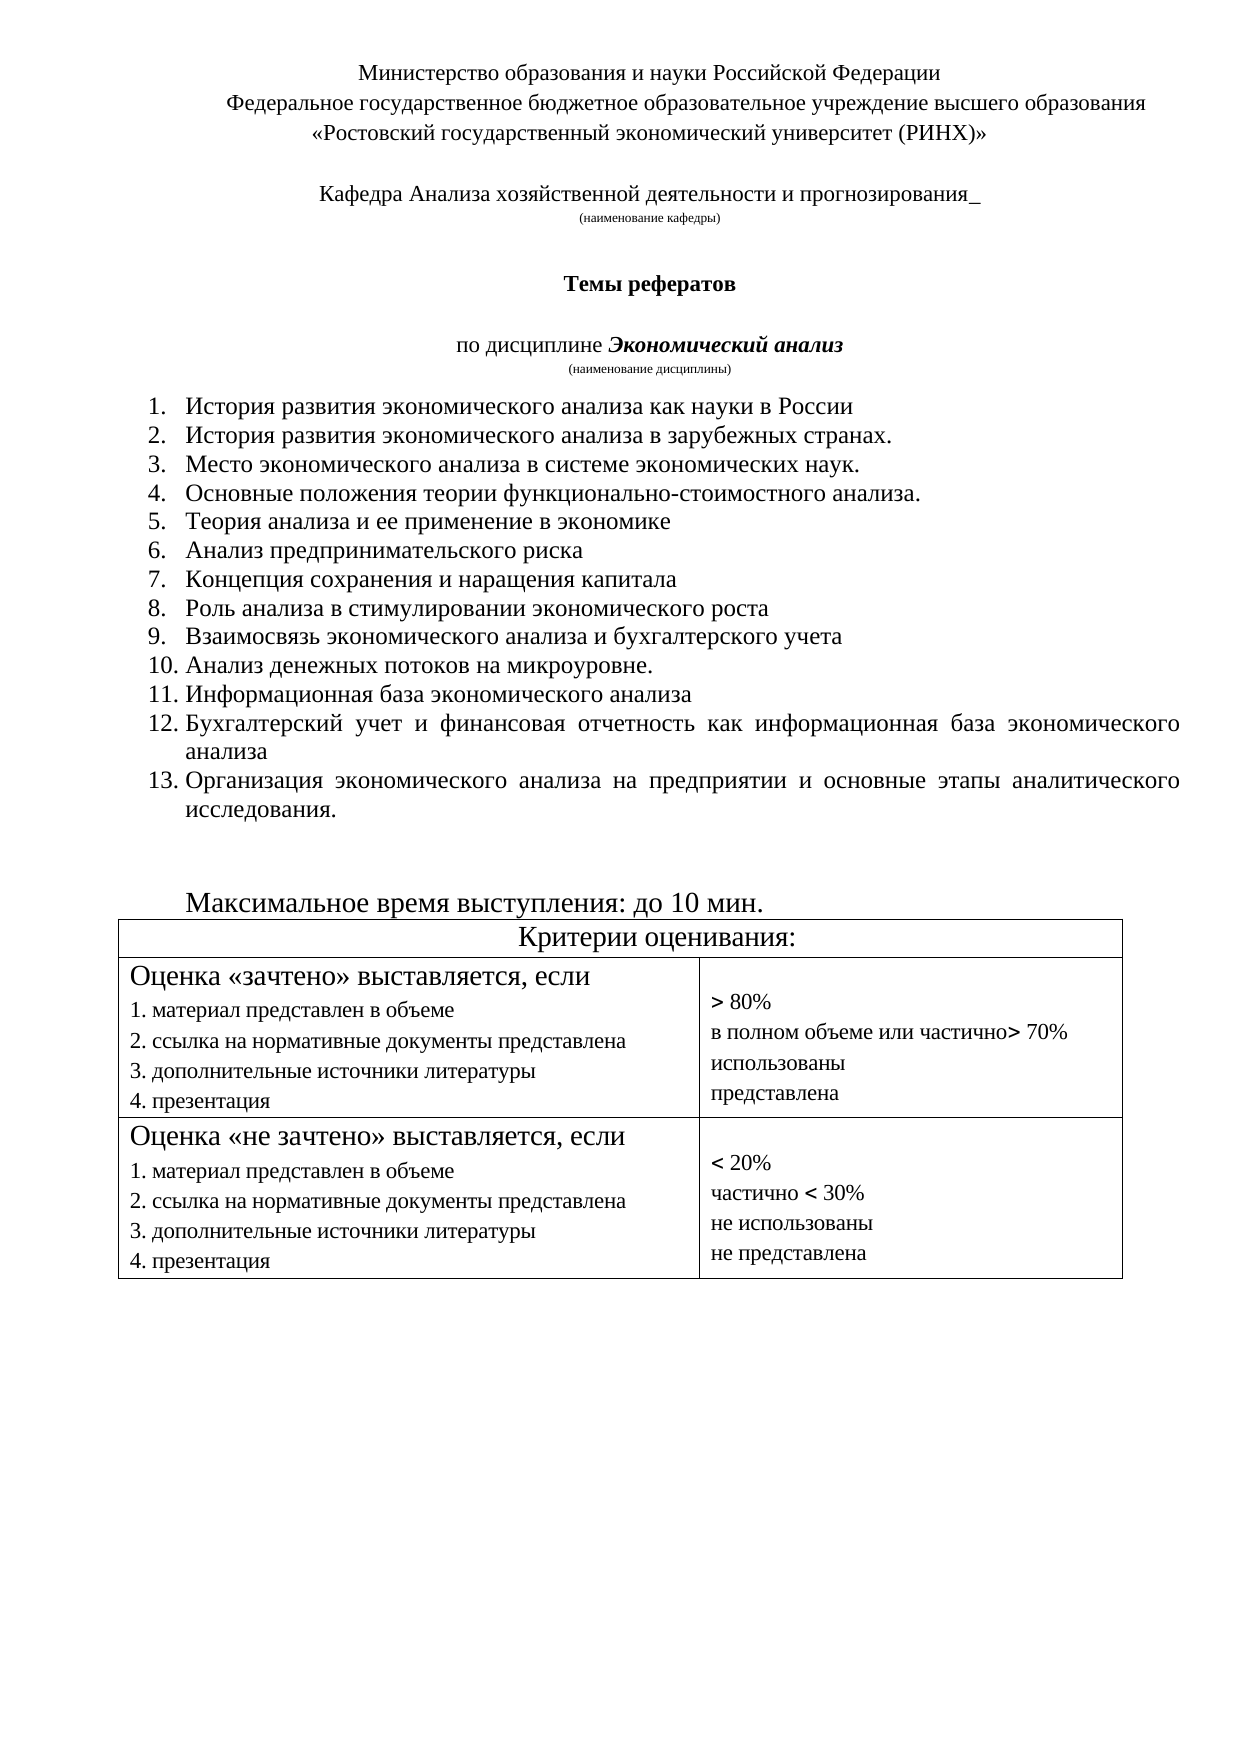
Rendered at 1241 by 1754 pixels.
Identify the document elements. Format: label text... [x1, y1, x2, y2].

list Анализ предпринимательского риска [148, 535, 1181, 564]
list Взаимосвязь экономического анализа и бухгалтерского учета [148, 621, 1181, 650]
list Максимальное время выступления: до 10 мин. [185, 885, 1181, 918]
list Информационная база экономического анализа [148, 679, 1181, 708]
list Место экономического анализа в системе экономических наук. [148, 449, 1181, 478]
text по дисциплине Экономический анализ [118, 331, 1181, 357]
text (наименование кафедры) [118, 210, 1181, 236]
text «Ростовский государственный экономический университет (РИНХ)» [118, 119, 1181, 146]
list История развития экономического анализа как науки в России [148, 391, 1181, 420]
table_cell 20% частично 30% не использованы не представлена [700, 1118, 1122, 1278]
text Федеральное государственное бюджетное образовательное учреждение высшего образования [118, 89, 1181, 116]
text (наименование дисциплины) [118, 361, 1181, 387]
text Темы рефератов [118, 271, 1181, 297]
table_cell Оценка «не зачтено» выставляется, если 1. материал представлен в объеме 2. ссылка на нормативные документы представлена 3. дополнительные источники литературы 4. презентация [119, 1118, 699, 1278]
list Основные положения теории функционально-стоимостного анализа. [148, 478, 1181, 506]
list Роль анализа в стимулировании экономического роста [148, 593, 1181, 621]
list Анализ денежных потоков на микроуровне. [148, 650, 1181, 679]
list Концепция сохранения и наращения капитала [148, 564, 1181, 593]
table_cell Оценка «зачтено» выставляется, если 1. материал представлен в объеме 2. ссылка на нормативные документы представлена 3. дополнительные источники литературы 4. презентация [119, 958, 699, 1117]
list История развития экономического анализа в зарубежных странах. [148, 420, 1181, 449]
list Организация экономического анализа на предприятии и основные этапы аналитического исследования. [148, 765, 1181, 823]
table_cell 80% в полном объеме или частично 70% использованы представлена [700, 958, 1122, 1117]
text Кафедра Анализа хозяйственной деятельности и прогнозирования_ [118, 180, 1181, 206]
table_header Критерии оценивания: [119, 920, 1122, 957]
list Бухгалтерский учет и финансовая отчетность как информационная база экономического анализа [148, 708, 1181, 765]
text Министерство образования и науки Российской Федерации [118, 59, 1181, 85]
list Теория анализа и ее применение в экономике [148, 506, 1181, 535]
